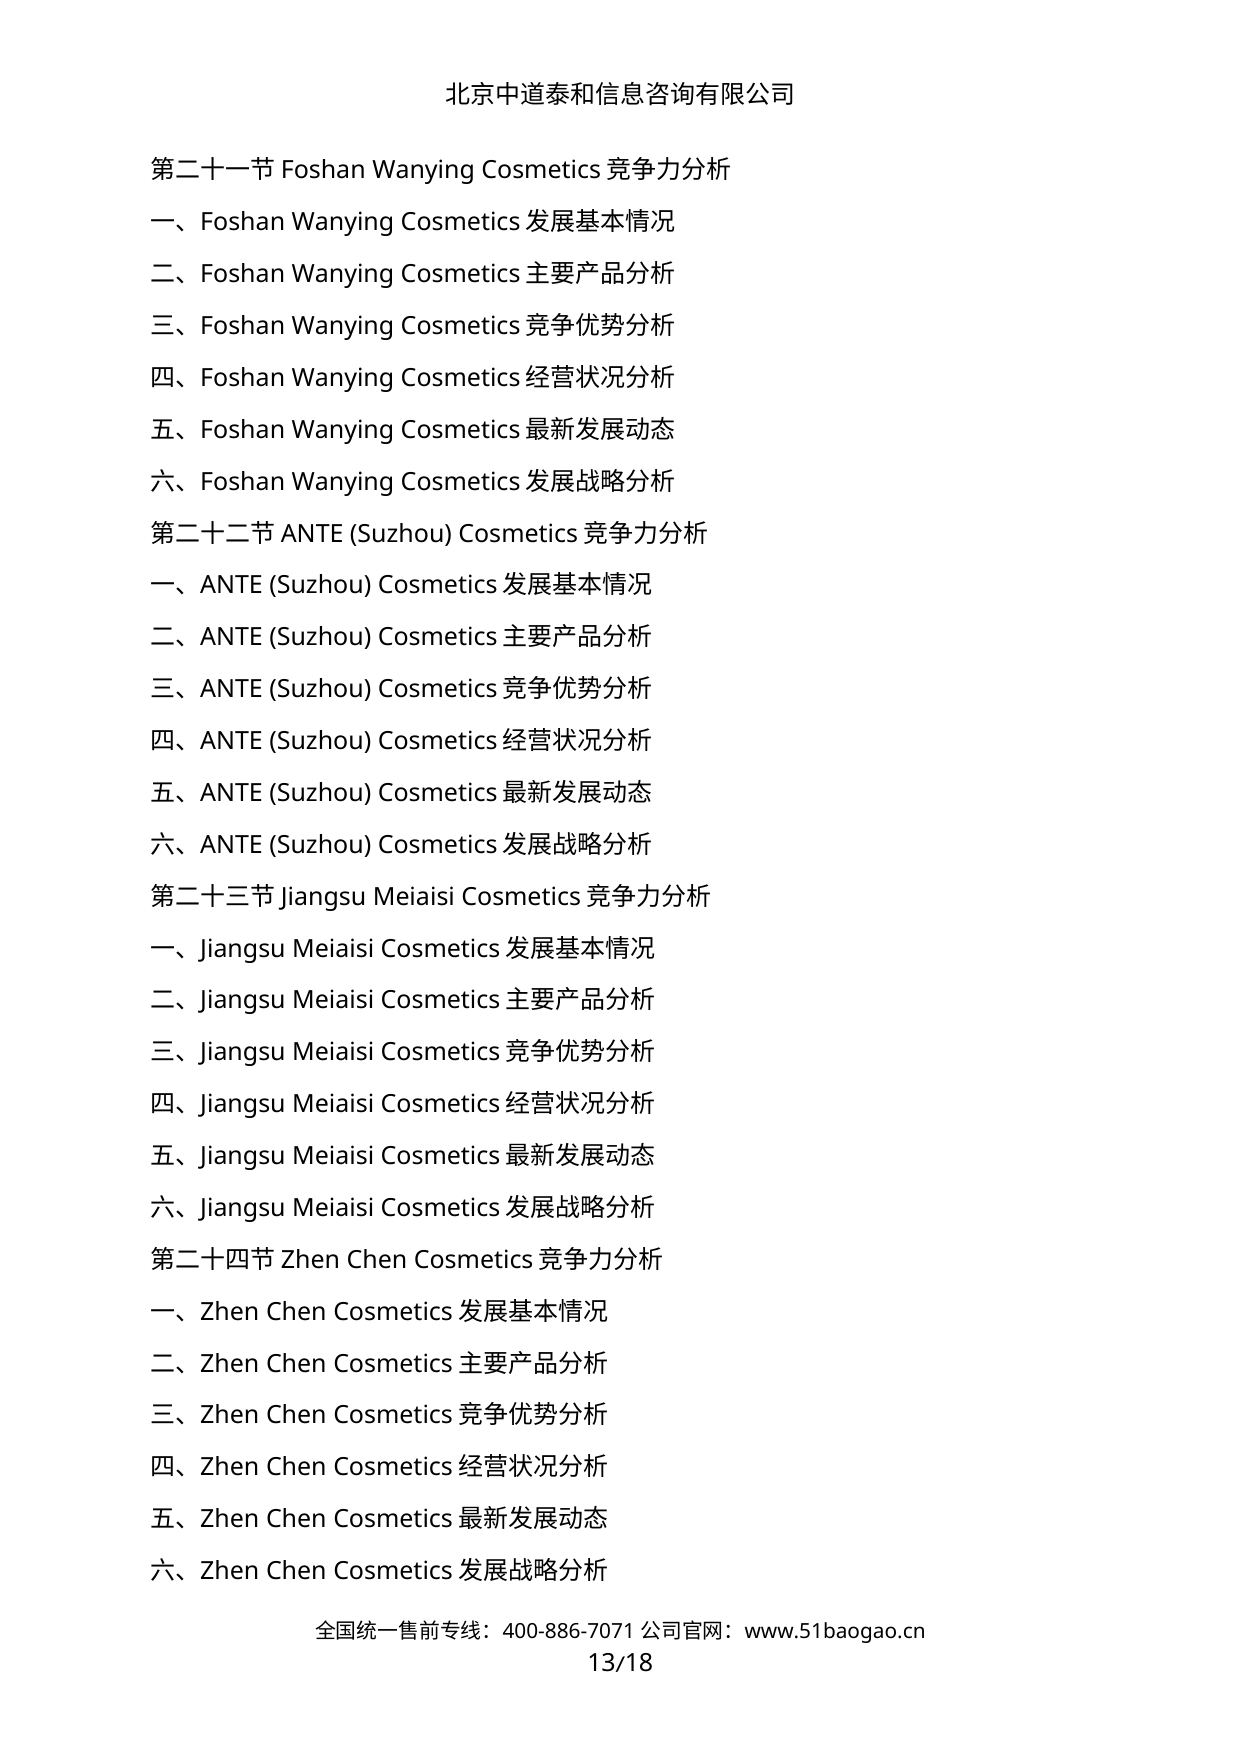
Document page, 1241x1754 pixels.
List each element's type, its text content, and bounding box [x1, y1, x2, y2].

text 六、Jiangsu Meiaisi Cosmetics发展战略分析 [150, 1187, 1090, 1224]
text 一、Jiangsu Meiaisi Cosmetics发展基本情况 [150, 928, 1090, 964]
text 五、Jiangsu Meiaisi Cosmetics最新发展动态 [150, 1136, 1090, 1172]
text 四、Zhen Chen Cosmetics经营状况分析 [150, 1447, 1090, 1483]
text 二、ANTE (Suzhou) Cosmetics主要产品分析 [150, 617, 1090, 653]
text 第二十三节 Jiangsu Meiaisi Cosmetics竞争力分析 [150, 876, 1090, 912]
text 三、Foshan Wanying Cosmetics竞争优势分析 [150, 306, 1090, 342]
text 一、ANTE (Suzhou) Cosmetics发展基本情况 [150, 565, 1090, 601]
text 三、ANTE (Suzhou) Cosmetics竞争优势分析 [150, 669, 1090, 705]
text 第二十四节 Zhen Chen Cosmetics竞争力分析 [150, 1239, 1090, 1276]
text 三、Jiangsu Meiaisi Cosmetics竞争优势分析 [150, 1032, 1090, 1068]
text 五、ANTE (Suzhou) Cosmetics最新发展动态 [150, 772, 1090, 809]
text 六、ANTE (Suzhou) Cosmetics发展战略分析 [150, 824, 1090, 861]
text 五、Zhen Chen Cosmetics最新发展动态 [150, 1499, 1090, 1535]
text 二、Jiangsu Meiaisi Cosmetics主要产品分析 [150, 980, 1090, 1016]
text 一、Zhen Chen Cosmetics发展基本情况 [150, 1291, 1090, 1327]
text 二、Zhen Chen Cosmetics主要产品分析 [150, 1343, 1090, 1379]
text 第二十二节 ANTE (Suzhou) Cosmetics竞争力分析 [150, 513, 1090, 549]
text 六、Foshan Wanying Cosmetics发展战略分析 [150, 461, 1090, 497]
text 四、Foshan Wanying Cosmetics经营状况分析 [150, 357, 1090, 394]
text 三、Zhen Chen Cosmetics竞争优势分析 [150, 1395, 1090, 1431]
text 二、Foshan Wanying Cosmetics主要产品分析 [150, 254, 1090, 290]
text 四、ANTE (Suzhou) Cosmetics经营状况分析 [150, 721, 1090, 757]
text 第二十一节 Foshan Wanying Cosmetics竞争力分析 [150, 150, 1090, 186]
text 四、Jiangsu Meiaisi Cosmetics经营状况分析 [150, 1084, 1090, 1120]
text 五、Foshan Wanying Cosmetics最新发展动态 [150, 409, 1090, 446]
text 一、Foshan Wanying Cosmetics发展基本情况 [150, 202, 1090, 238]
text 六、Zhen Chen Cosmetics发展战略分析 [150, 1551, 1090, 1587]
